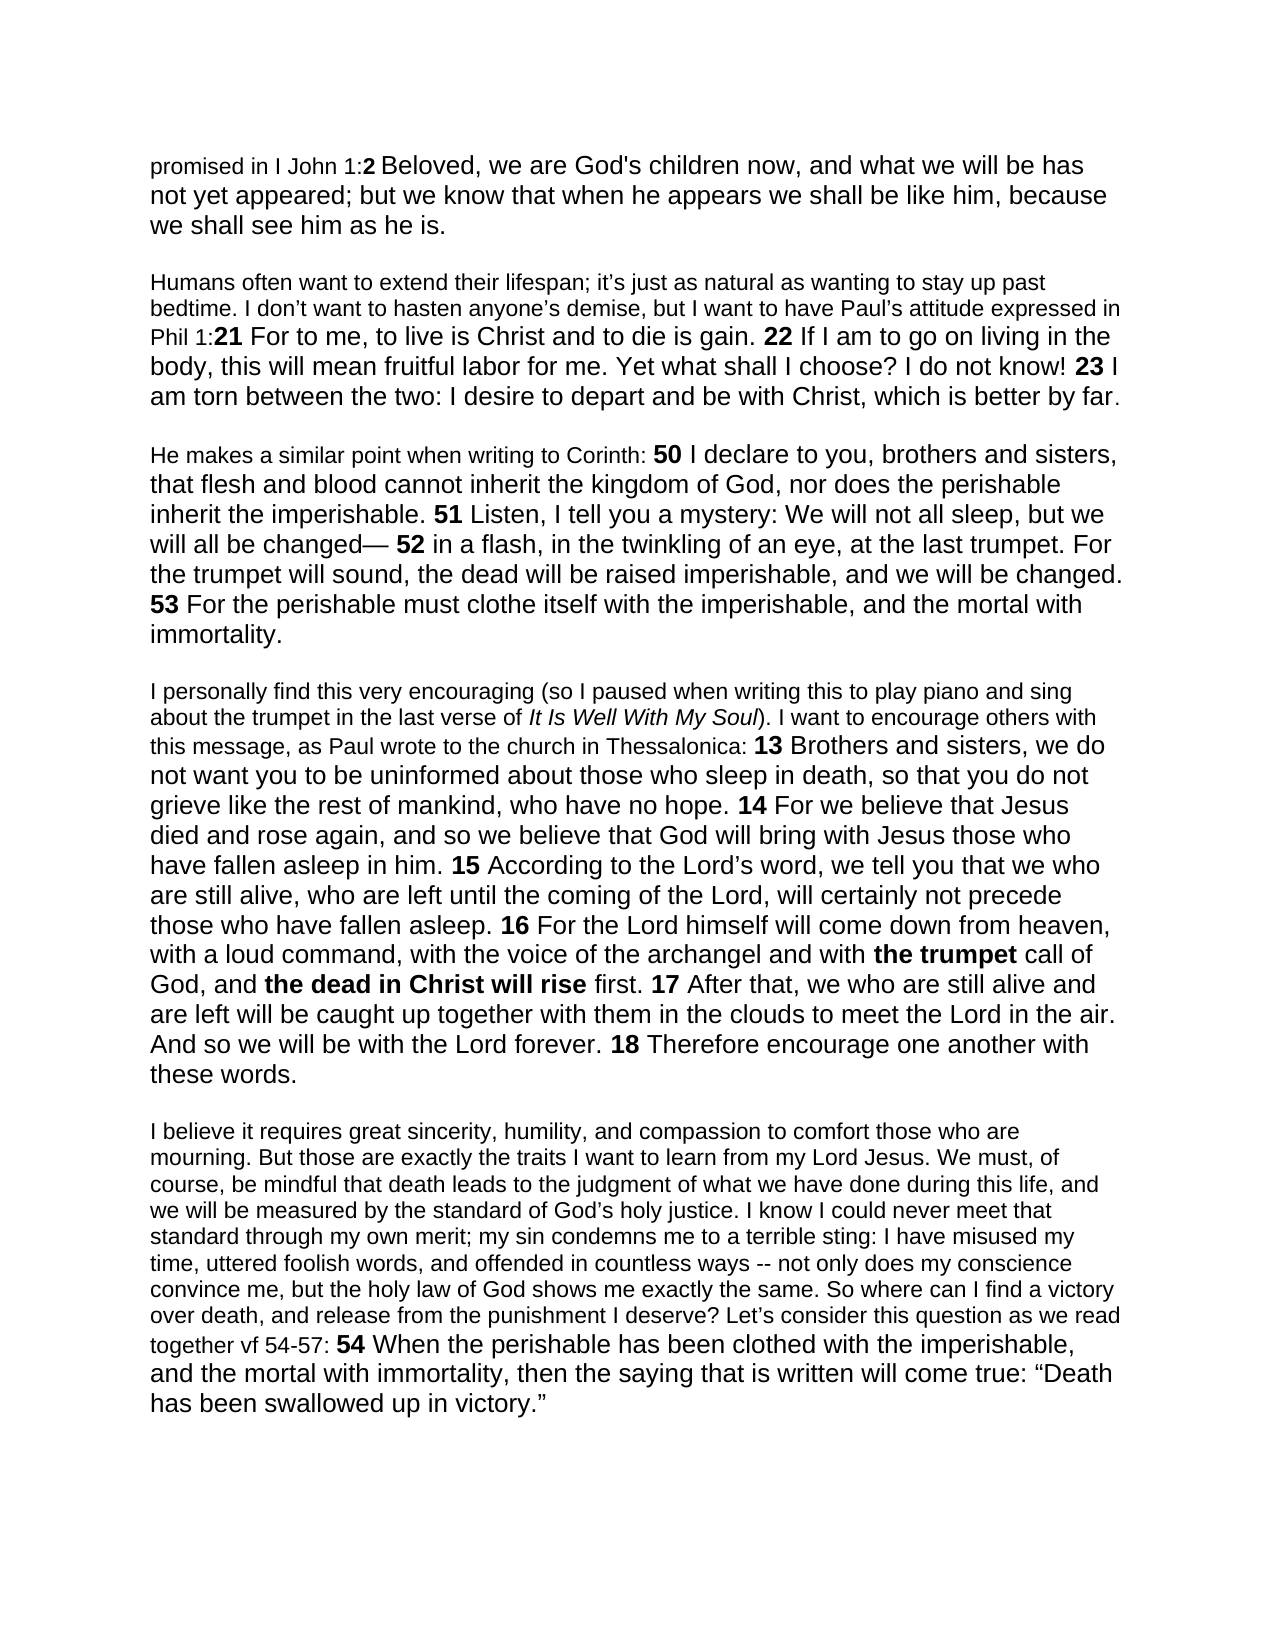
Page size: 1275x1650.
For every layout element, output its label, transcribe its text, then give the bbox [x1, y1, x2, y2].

text Humans often want to extend their lifespan; it’s just as natural as wanting to stay up past bedtime. I don’t want to hasten anyone’s demise, but I want to have Paul’s attitude expressed in Phil 1:21 For to me, to live is Christ and to die is gain. 22 If I am to go on living in the body, this will mean fruitful labor for me. Yet what shall I choose? I do not know! 23 I am torn between the two: I desire to depart and be with Christ, which is better by far. [150, 268, 1125, 411]
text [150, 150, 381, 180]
text I believe it requires great sincerity, humility, and compassion to comfort those who are mourning. But those are exactly the traits I want to learn from my Lord Jesus. We must, of course, be mindful that death leads to the judgment of what we have done during this life, and we will be measured by the standard of God’s holy justice. I know I could never meet that standard through my own merit; my sin condemns me to a terrible sting: I have misused my time, uttered foolish words, and offended in countless ways -- not only does my conscience convince me, but the holy law of God shows me exactly the same. So where can I find a victory over death, and release from the punishment I deserve? Let’s consider this question as we read together vf 54-57: 54 When the perishable has been clothed with the imperishable, and the mortal with immortality, then the saying that is written will come true: “Death has been swallowed up in victory.” [150, 1118, 1125, 1418]
text He makes a similar point when writing to Corinth: 50 I declare to you, brothers and sisters, that flesh and blood cannot inherit the kingdom of God, nor does the perishable inherit the imperishable. 51 Listen, I tell you a mystery: We will not all sleep, but we will all be changed— 52 in a flash, in the twinkling of an eye, at the last trumpet. For the trumpet will sound, the dead will be raised imperishable, and we will be changed. 53 For the perishable must clothe itself with the imperishable, and the mortal with immortality. [150, 439, 1125, 649]
text I personally find this very encouraging (so I paused when writing this to play piano and sing about the trumpet in the last verse of It Is Well With My Soul). I want to encourage others with this message, as Paul wrote to the church in Thessalonica: 13 Brothers and sisters, we do not want you to be uninformed about those who sleep in death, so that you do not grieve like the rest of mankind, who have no hope. 14 For we believe that Jesus died and rose again, and so we believe that God will bring with Jesus those who have fallen asleep in him. 15 According to the Lord’s word, we tell you that we who are still alive, who are left until the coming of the Lord, will certainly not precede those who have fallen asleep. 16 For the Lord himself will come down from heaven, with a loud command, with the voice of the archangel and with the trumpet call of God, and the dead in Christ will rise first. 17 After that, we who are still alive and are left will be caught up together with them in the clouds to meet the Lord in the air. And so we will be with the Lord forever. 18 Therefore encourage one another with these words. [150, 678, 1125, 1089]
